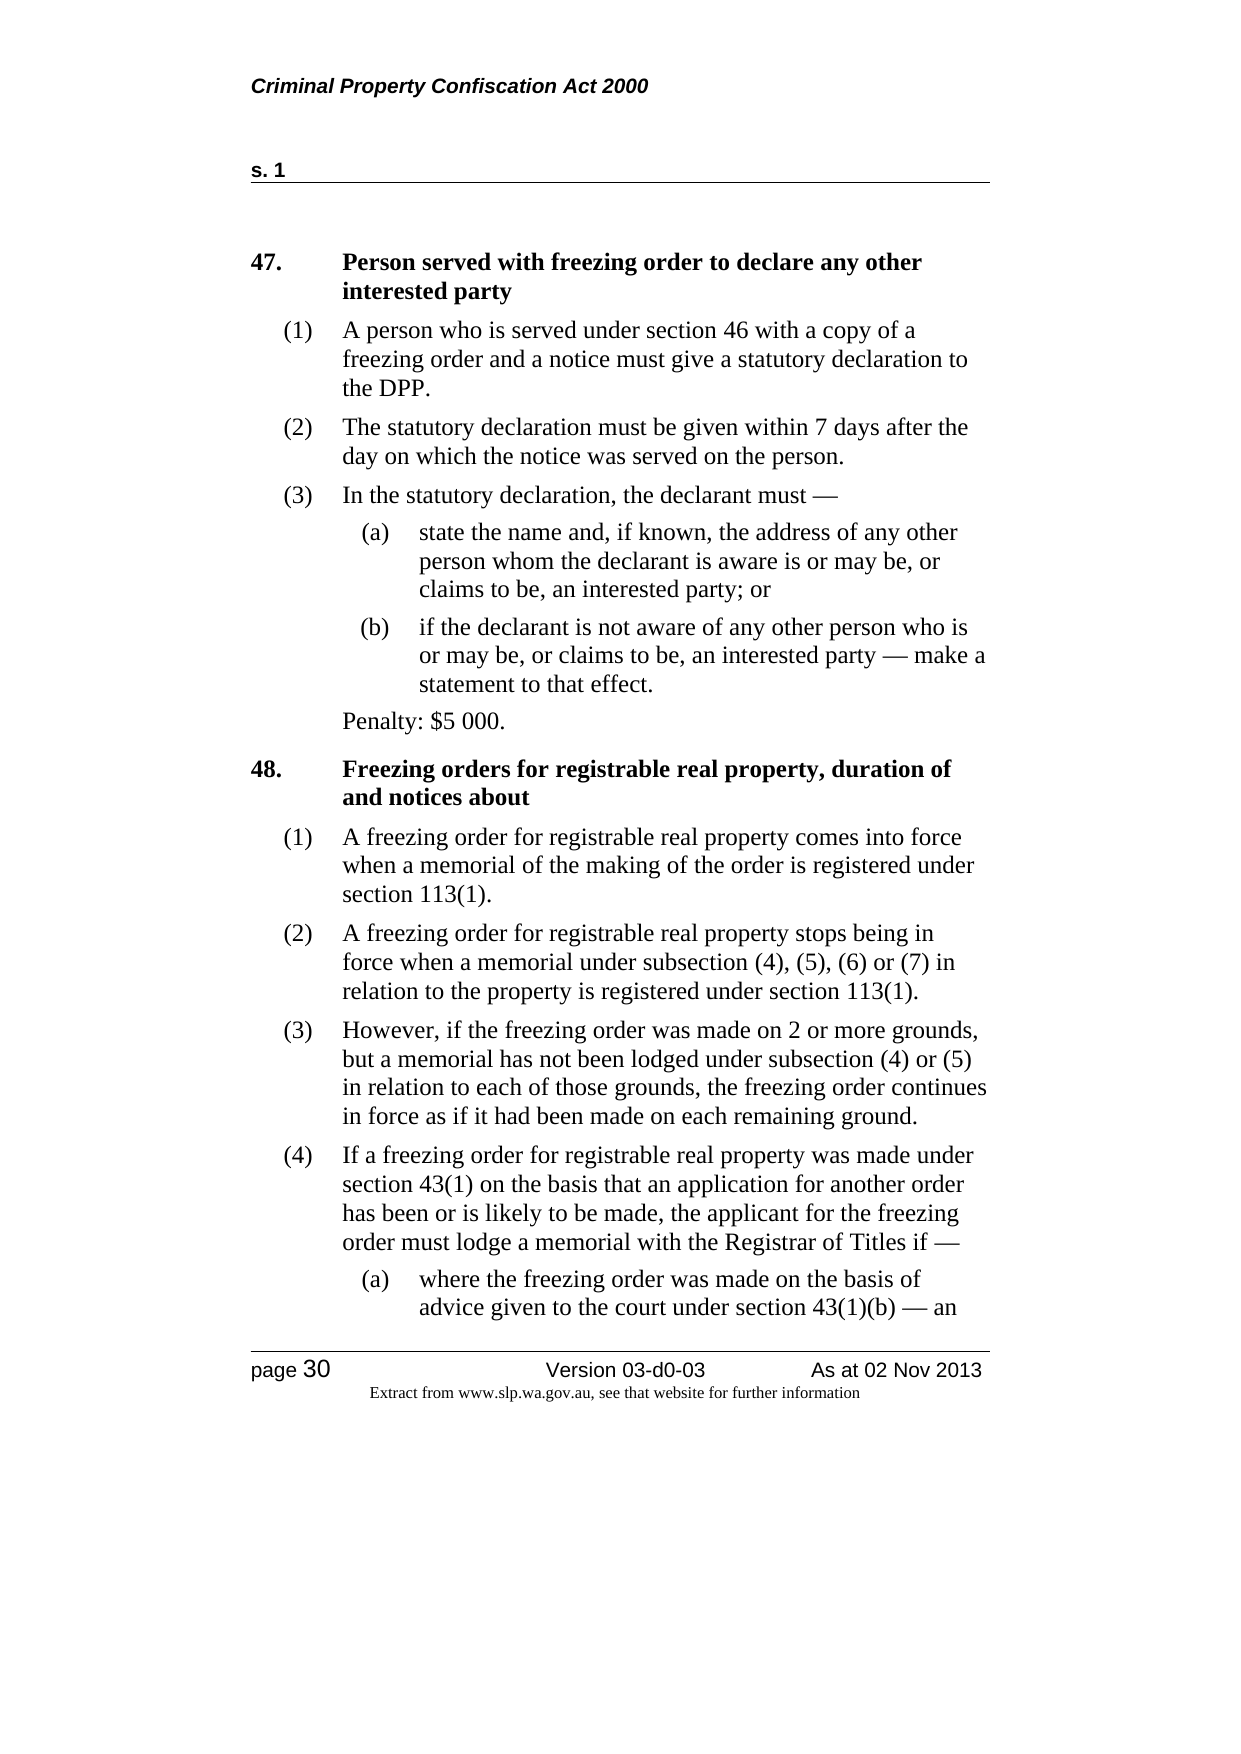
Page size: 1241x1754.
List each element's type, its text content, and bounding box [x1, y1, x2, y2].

text (1) A person who is served under section 46 with a copy of a freezing order and a notice must give a statutory declaration to the DPP. [251, 315, 990, 402]
subtitle 47. Person served with freezing order to declare any other interested party [251, 247, 990, 305]
text (4) If a freezing order for registrable real property was made under section 43(1) on the basis that an application for another order has been or is likely to be made, the applicant for the freezing order must lodge a memorial with the Registrar of Titles if — [251, 1140, 990, 1255]
subtitle 48. Freezing orders for registrable real property, duration of and notices about [251, 754, 990, 811]
text (a) state the name and, if known, the address of any other person whom the declarant is aware is or may be, or claims to be, an interested party; or [251, 517, 990, 603]
text (2) A freezing order for registrable real property stops being in force when a memorial under subsection (4), (5), (6) or (7) in relation to the property is registered under section 113(1). [251, 918, 990, 1004]
text (3) However, if the freezing order was made on 2 or more grounds, but a memorial has not been lodged under subsection (4) or (5) in relation to each of those grounds, the freezing order continues in force as if it had been made on each remaining ground. [251, 1015, 990, 1130]
text (b) if the declarant is not aware of any other person who is or may be, or claims to be, an interested party — make a statement to that effect. [251, 612, 990, 698]
text Penalty: $5 000. [251, 706, 990, 735]
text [251, 1264, 990, 1321]
text (2) The statutory declaration must be given within 7 days after the day on which the notice was served on the person. [251, 412, 990, 469]
text (3) In the statutory declaration, the declarant must — [251, 480, 990, 509]
text (1) A freezing order for registrable real property comes into force when a memorial of the making of the order is registered under section 113(1). [251, 822, 990, 908]
